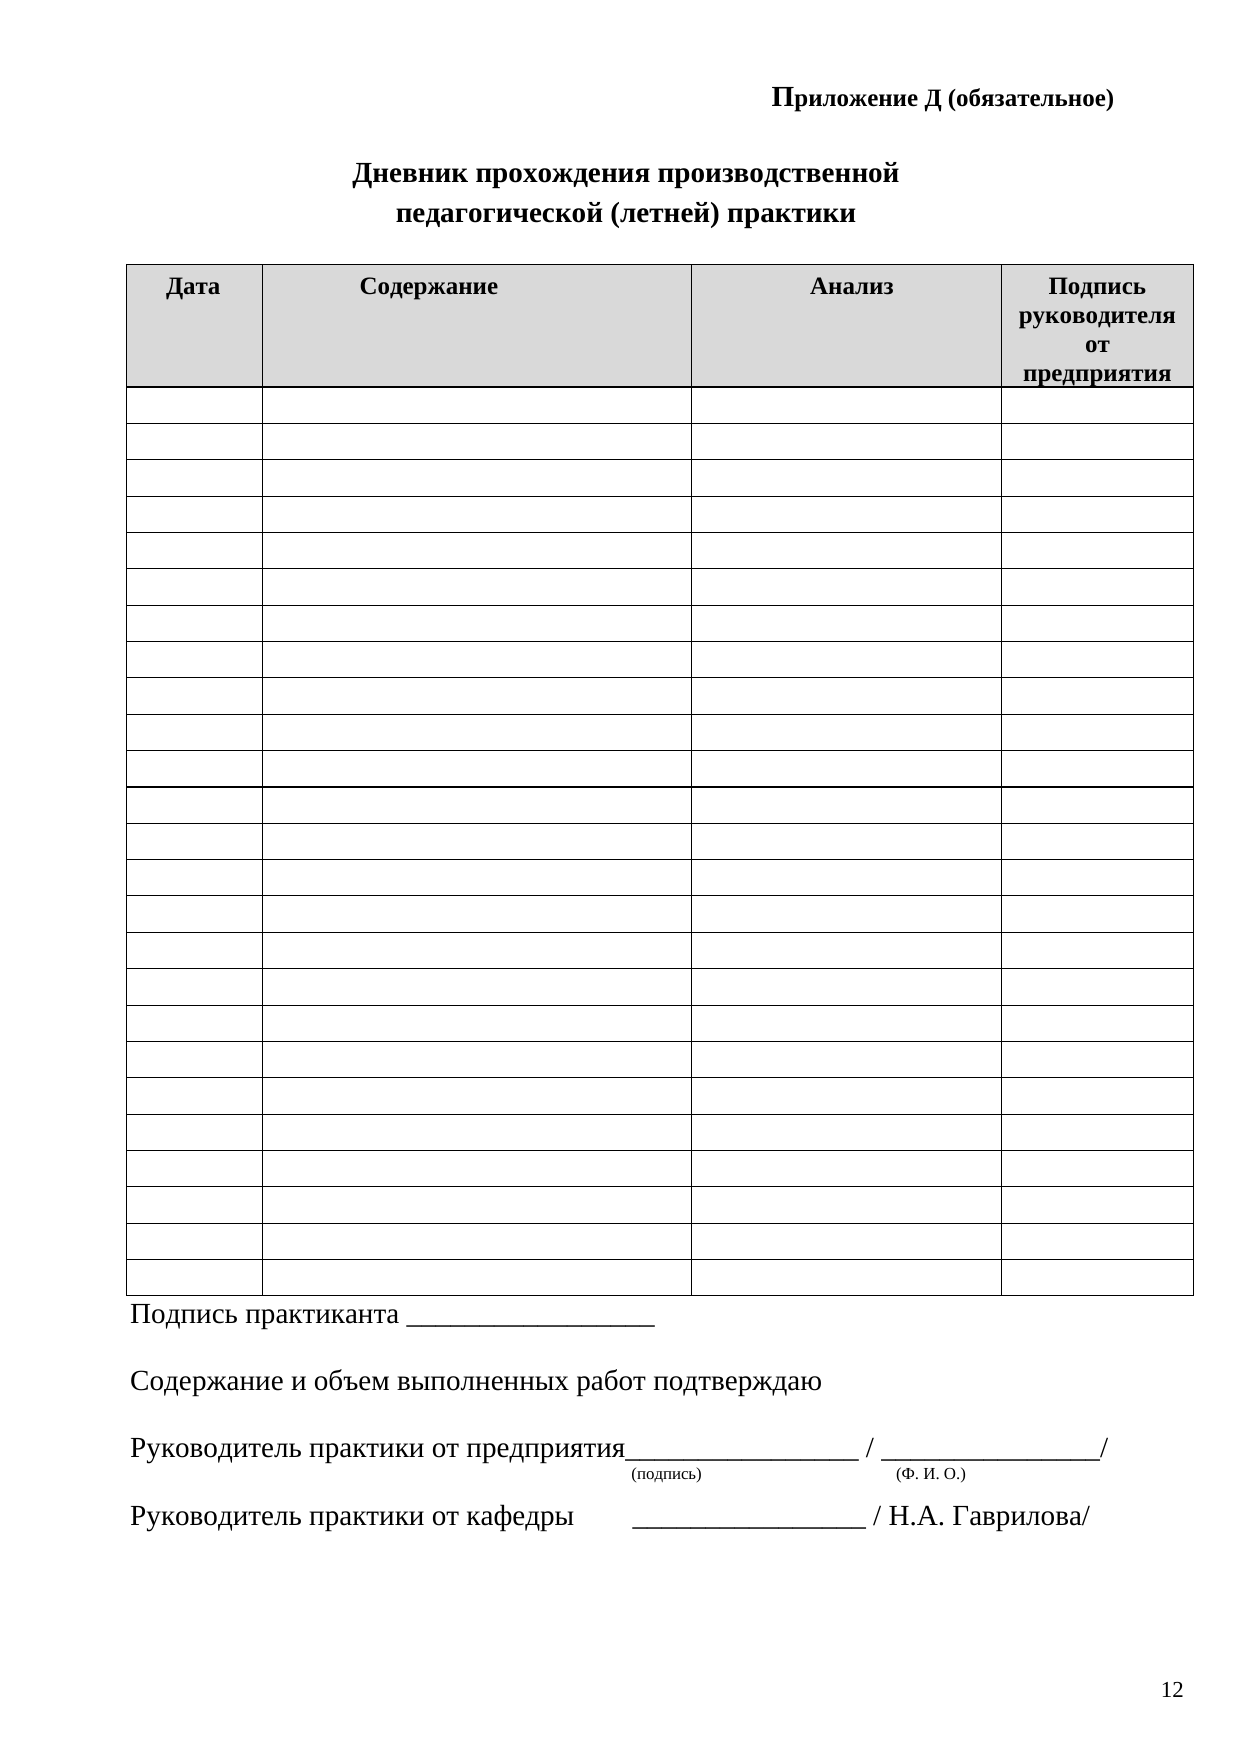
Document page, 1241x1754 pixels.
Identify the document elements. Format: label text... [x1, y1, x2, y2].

table_cell [1002, 1042, 1193, 1077]
table_cell [127, 678, 262, 714]
text Подпись практиканта _________________ [130, 1296, 1210, 1330]
table_cell [263, 678, 691, 714]
table_cell [127, 1078, 262, 1113]
table_cell [692, 1115, 1001, 1150]
table_cell [692, 860, 1001, 895]
table_cell [692, 460, 1001, 496]
table_header Анализ [692, 265, 1001, 386]
table_cell [263, 1006, 691, 1041]
table_cell [263, 1115, 691, 1150]
subtitle педагогической (летней) практики [138, 195, 1114, 228]
table_cell [127, 460, 262, 496]
table_cell [1002, 1151, 1193, 1186]
table_cell [127, 1006, 262, 1041]
table_cell [263, 715, 691, 750]
table_cell [1002, 896, 1193, 932]
table_cell [127, 424, 262, 459]
table_cell [1002, 460, 1193, 496]
table_cell [263, 606, 691, 641]
table_cell [1002, 388, 1193, 423]
table_cell [263, 824, 691, 859]
table_cell [692, 424, 1001, 459]
table_cell [263, 933, 691, 968]
text Руководитель практики от кафедры ________________ / Н.А. Гаврилова/ [130, 1498, 1210, 1531]
table_cell [127, 751, 262, 786]
table_cell [692, 788, 1001, 823]
table_cell [1002, 1187, 1193, 1223]
table_cell [127, 824, 262, 859]
table_cell [692, 678, 1001, 714]
table_cell [1002, 715, 1193, 750]
table_cell [127, 1260, 262, 1295]
table_header Дата [127, 265, 262, 386]
table_cell [1002, 606, 1193, 641]
table_cell [127, 1187, 262, 1223]
table_cell [263, 1224, 691, 1259]
table_cell [692, 933, 1001, 968]
table_cell [263, 460, 691, 496]
table_cell [1002, 860, 1193, 895]
table_cell [1002, 824, 1193, 859]
table_cell [127, 642, 262, 677]
table_cell [692, 896, 1001, 932]
table_cell [263, 497, 691, 532]
text (подпись) (Ф. И. О.) [130, 1464, 1210, 1498]
table_cell [1002, 497, 1193, 532]
table_cell [692, 1187, 1001, 1223]
table_cell [263, 751, 691, 786]
subtitle Приложение Д (обязательное) [138, 79, 1114, 113]
text Содержание и объем выполненных работ подтверждаю [130, 1363, 1210, 1397]
table_cell [1002, 1078, 1193, 1113]
table_cell [1002, 642, 1193, 677]
table_cell [1002, 1115, 1193, 1150]
table_cell [127, 497, 262, 532]
table_cell [692, 569, 1001, 604]
table_cell [263, 860, 691, 895]
table_header Содержание [263, 265, 691, 386]
table_cell [692, 606, 1001, 641]
table_cell [263, 1260, 691, 1295]
table_cell [1002, 678, 1193, 714]
table_cell [1002, 1006, 1193, 1041]
table_cell [127, 533, 262, 568]
table_cell [1002, 424, 1193, 459]
table_cell [263, 969, 691, 1004]
table_cell [127, 1224, 262, 1259]
table_cell [1002, 969, 1193, 1004]
table_cell [692, 751, 1001, 786]
table_cell [692, 497, 1001, 532]
table_cell [127, 606, 262, 641]
table_cell [127, 715, 262, 750]
table_cell [263, 788, 691, 823]
table_cell [263, 1151, 691, 1186]
table_cell [1002, 569, 1193, 604]
table_cell [127, 788, 262, 823]
table_cell [263, 1078, 691, 1113]
table_cell [127, 1151, 262, 1186]
table_cell [263, 896, 691, 932]
table_cell [1002, 933, 1193, 968]
table_cell [692, 642, 1001, 677]
table_cell [692, 715, 1001, 750]
table_cell [127, 896, 262, 932]
table_cell [692, 1260, 1001, 1295]
table_cell [1002, 788, 1193, 823]
table_cell [692, 969, 1001, 1004]
table_cell [127, 860, 262, 895]
text Руководитель практики от предприятия________________ / _______________/ [130, 1431, 1210, 1464]
table_cell [263, 424, 691, 459]
table_cell [692, 1042, 1001, 1077]
table_cell [263, 388, 691, 423]
table_cell [692, 1006, 1001, 1041]
table_cell [1002, 533, 1193, 568]
table_cell [263, 1187, 691, 1223]
subtitle Дневник прохождения производственной [138, 155, 1114, 188]
table_cell [692, 1078, 1001, 1113]
table_cell [263, 642, 691, 677]
table_header Подпись руководителя от предприятия [1002, 265, 1193, 386]
table_cell [263, 1042, 691, 1077]
table_cell [692, 824, 1001, 859]
table_cell [127, 933, 262, 968]
table_cell [127, 388, 262, 423]
table_cell [692, 1151, 1001, 1186]
table_cell [127, 969, 262, 1004]
table_cell [127, 569, 262, 604]
table_cell [692, 1224, 1001, 1259]
table_cell [1002, 751, 1193, 786]
table_cell [263, 569, 691, 604]
table_cell [127, 1115, 262, 1150]
table_cell [263, 533, 691, 568]
table_cell [1002, 1224, 1193, 1259]
table_cell [127, 1042, 262, 1077]
table_cell [692, 533, 1001, 568]
table_cell [1002, 1260, 1193, 1295]
table_cell [692, 388, 1001, 423]
